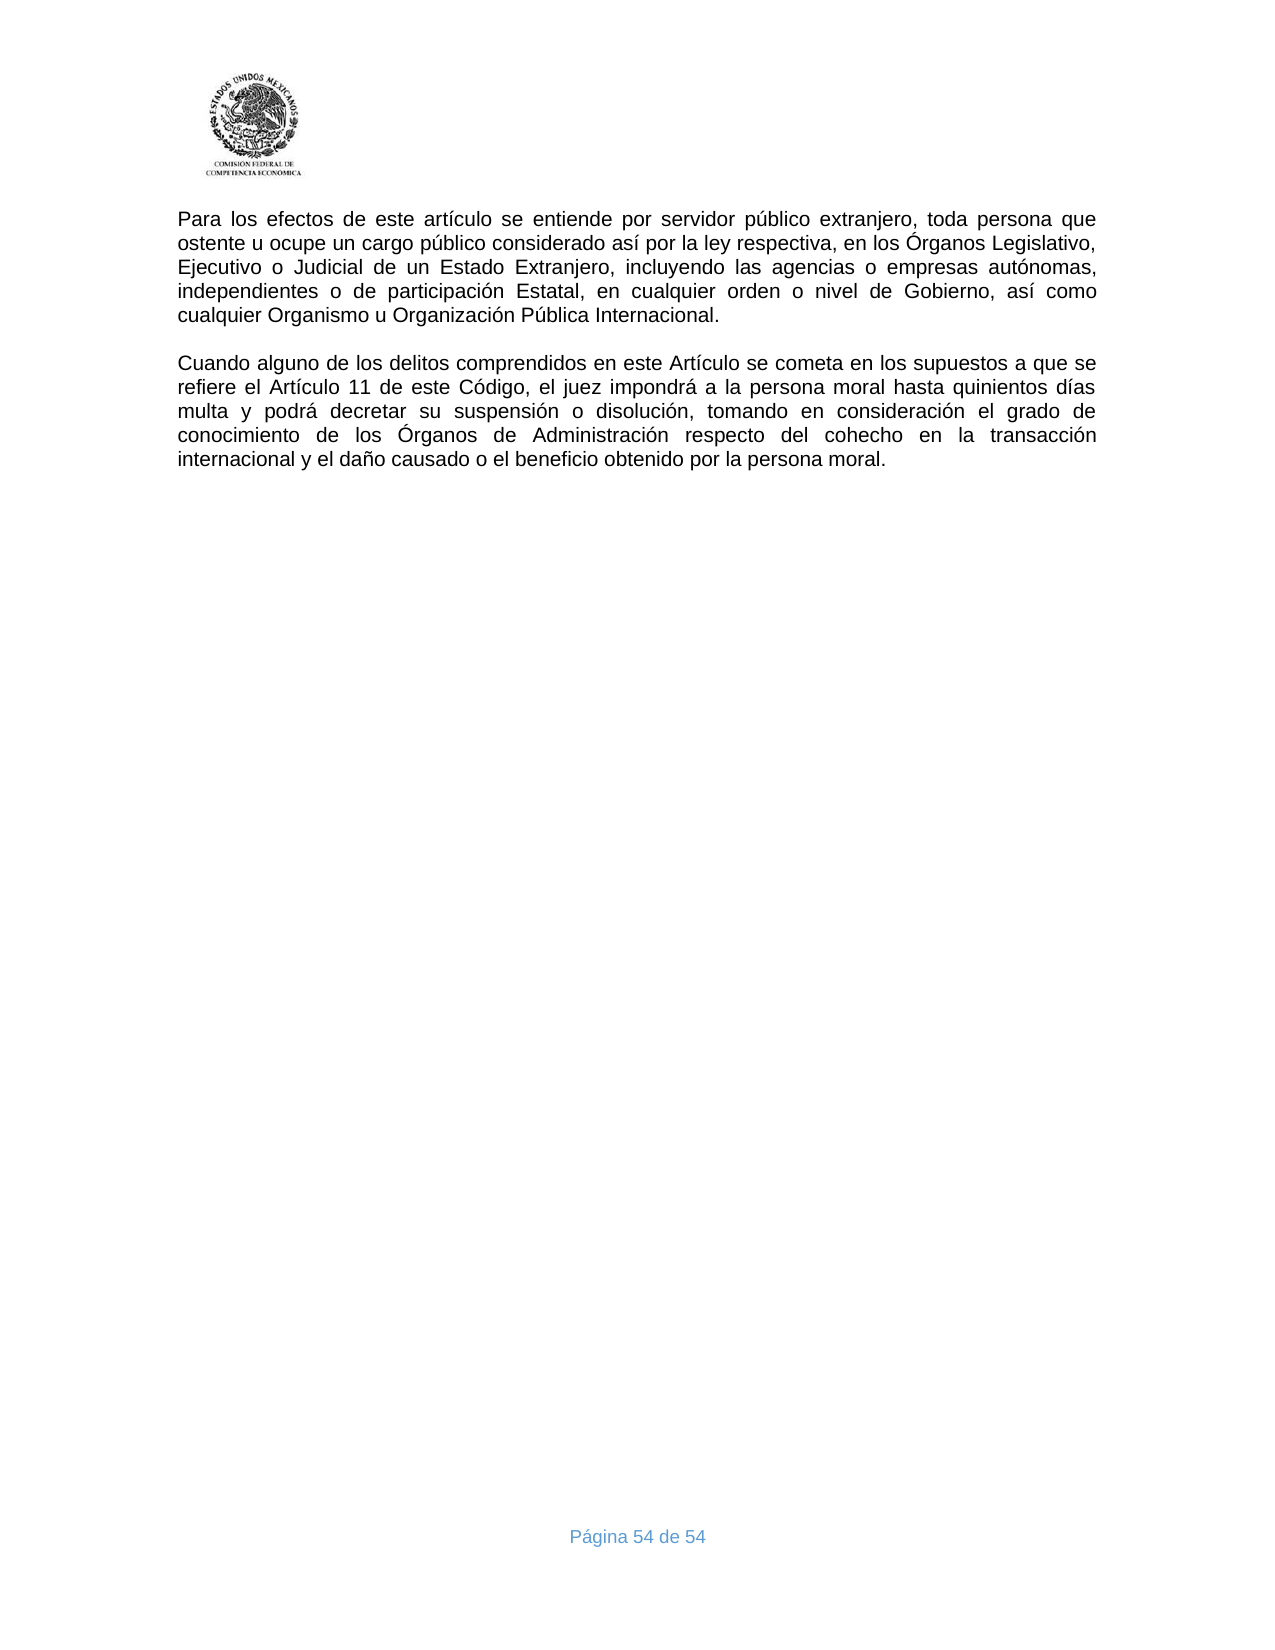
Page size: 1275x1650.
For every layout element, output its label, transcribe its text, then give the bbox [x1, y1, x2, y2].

picture [188, 73, 322, 179]
text Cuando alguno de los delitos comprendidos en este Artículo se cometa en los supuestos a que se refiere el Artículo 11 de este Código, el juez impondrá a la persona moral hasta quinientos días multa y podrá decretar su suspensión o disolución, tomando en consideración el grado de conocimiento de los Órganos de Administración respecto del cohecho en la transacción internacional y el daño causado o el beneficio obtenido por la persona moral. [177, 351, 1098, 471]
text Para los efectos de este artículo se entiende por servidor público extranjero, toda persona que ostente u ocupe un cargo público considerado así por la ley respectiva, en los Órganos Legislativo, Ejecutivo o Judicial de un Estado Extranjero, incluyendo las agencias o empresas autónomas, independientes o de participación Estatal, en cualquier orden o nivel de Gobierno, así como cualquier Organismo u Organización Pública Internacional. [177, 207, 1098, 327]
